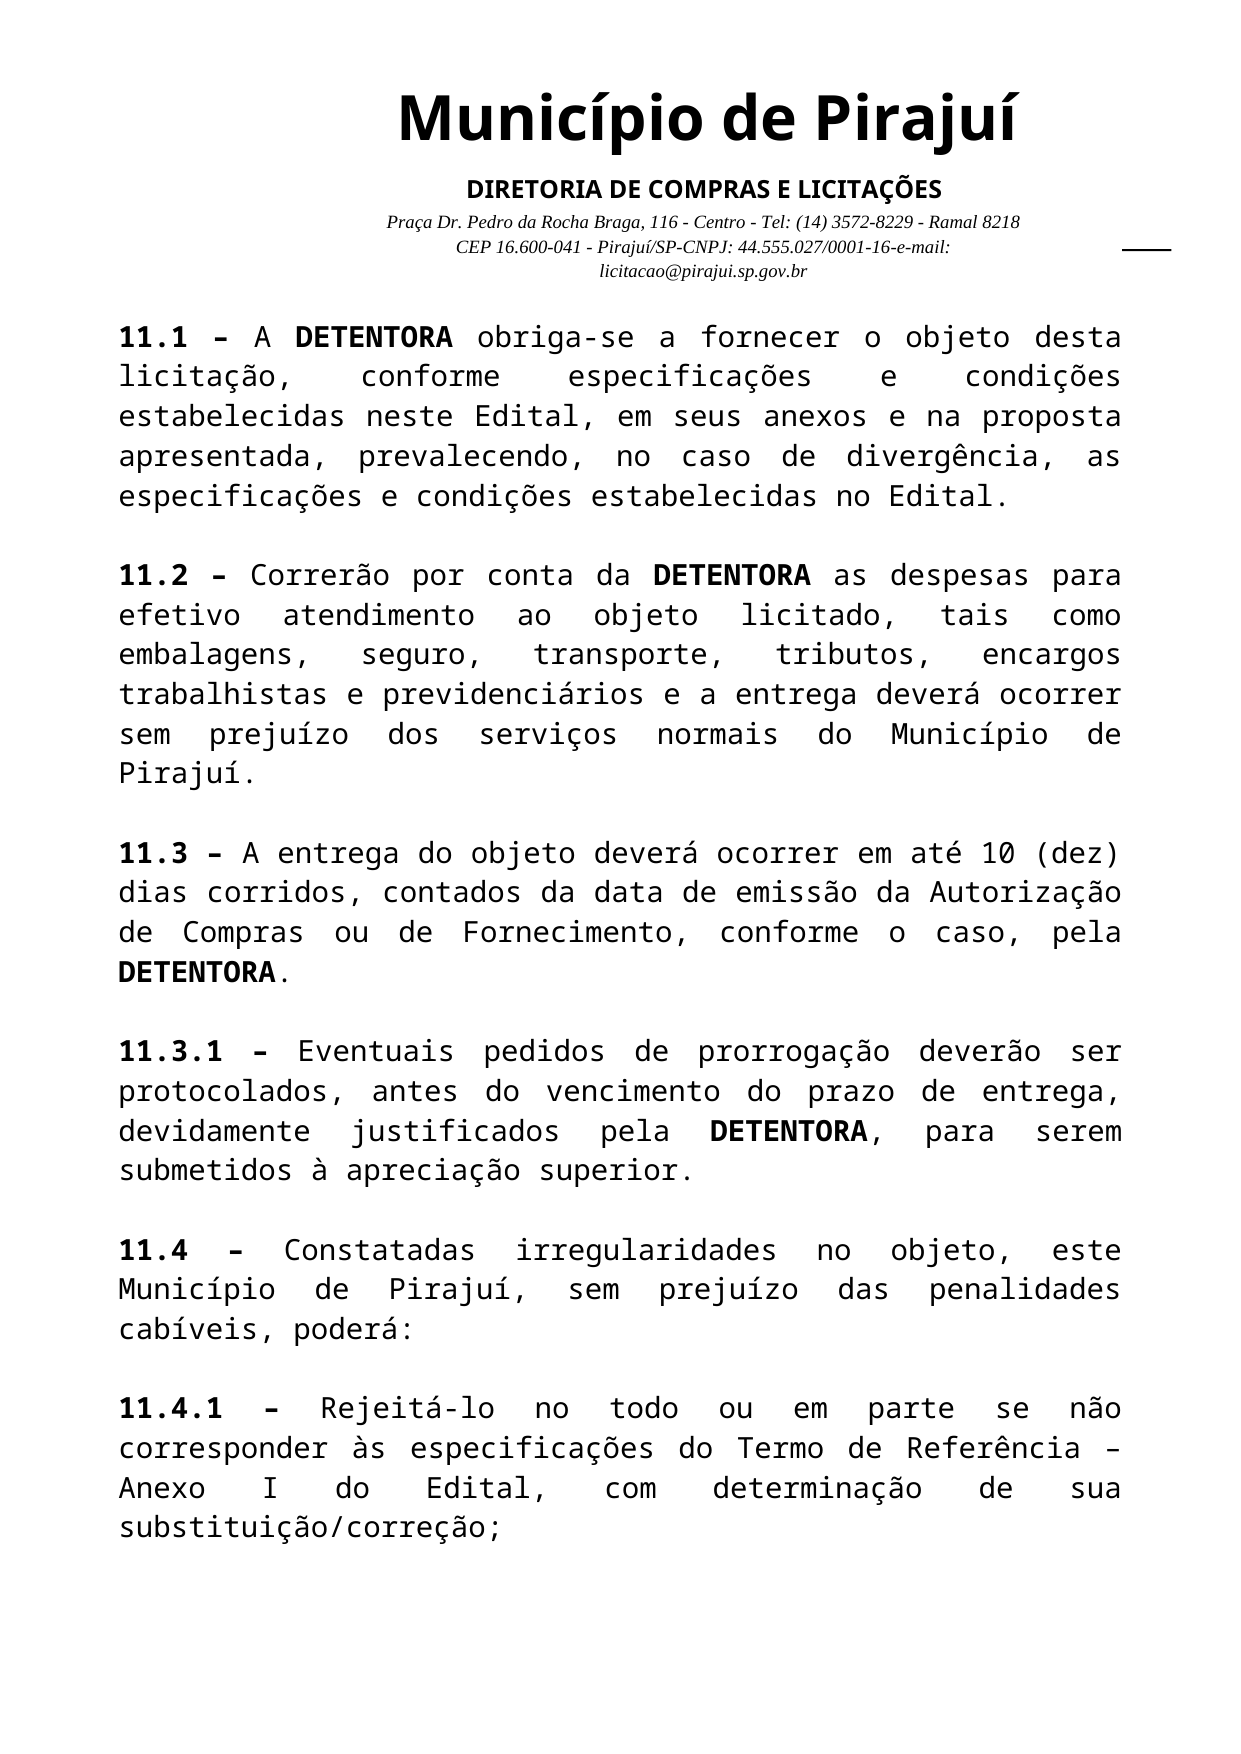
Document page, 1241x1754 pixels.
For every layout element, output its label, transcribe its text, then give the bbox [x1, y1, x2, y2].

text 11.4 – Constatadas irregularidades no objeto, este Município de Pirajuí, sem prejuízo das penalidades cabíveis, poderá: [118, 1229, 1122, 1348]
text 11.4.1 – Rejeitá-lo no todo ou em parte se não corresponder às especificações do Termo de Referência – Anexo I do Edital, com determinação de sua substituição/correção; [118, 1388, 1122, 1546]
text 11.1 – A DETENTORA obriga-se a fornecer o objeto desta licitação, conforme especificações e condições estabelecidas neste Edital, em seus anexos e na proposta apresentada, prevalecendo, no caso de divergência, as especificações e condições estabelecidas no Edital. [118, 316, 1122, 514]
text 11.3.1 – Eventuais pedidos de prorrogação deverão ser protocolados, antes do vencimento do prazo de entrega, devidamente justificados pela DETENTORA, para serem submetidos à apreciação superior. [118, 1030, 1122, 1189]
text 11.2 – Correrão por conta da DETENTORA as despesas para efetivo atendimento ao objeto licitado, tais como embalagens, seguro, transporte, tributos, encargos trabalhistas e previdenciários e a entrega deverá ocorrer sem prejuízo dos serviços normais do Município de Pirajuí. [118, 554, 1122, 792]
text 11.3 – A entrega do objeto deverá ocorrer em até 10 (dez) dias corridos, contados da data de emissão da Autorização de Compras ou de Fornecimento, conforme o caso, pela DETENTORA. [118, 832, 1122, 991]
